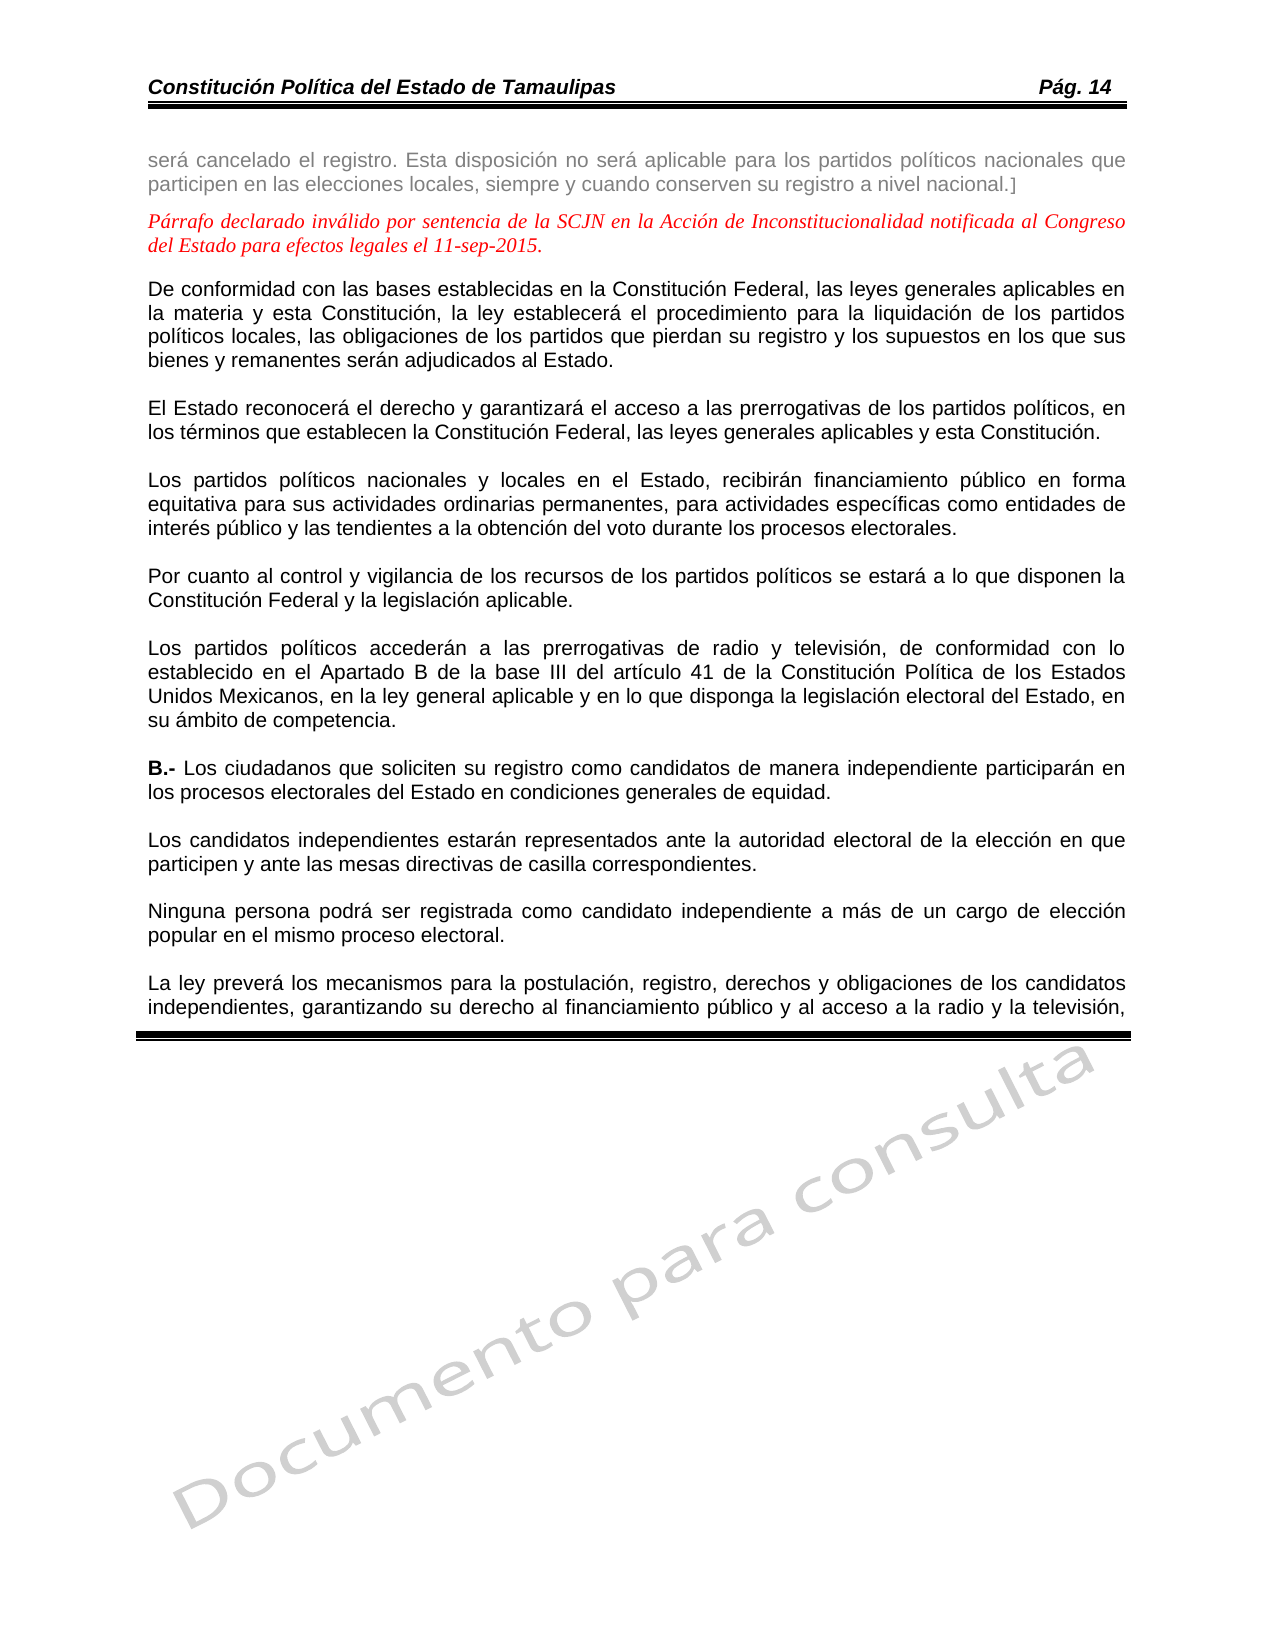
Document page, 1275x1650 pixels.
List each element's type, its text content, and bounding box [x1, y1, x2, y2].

text De conformidad con las bases establecidas en la Constitución Federal, las leyes generales aplicables en la materia y esta Constitución, la ley establecerá el procedimiento para la liquidación de los partidos políticos locales, las obligaciones de los partidos que pierdan su registro y los supuestos en los que sus bienes y remanentes serán adjudicados al Estado. [148, 276, 1127, 372]
text Los partidos políticos accederán a las prerrogativas de radio y televisión, de conformidad con lo establecido en el Apartado B de la base III del artículo 41 de la Constitución Política de los Estados Unidos Mexicanos, en la ley general aplicable y en lo que disponga la legislación electoral del Estado, en su ámbito de competencia. [148, 636, 1127, 732]
text La ley preverá los mecanismos para la postulación, registro, derechos y obligaciones de los candidatos independientes, garantizando su derecho al financiamiento público y al acceso a la radio y la televisión, en los términos establecidos en la Constitución Política de los Estados Unidos Mexicanos y en las leyes aplicables. [148, 971, 1127, 1019]
text Los candidatos independientes estarán representados ante la autoridad electoral de la elección en que participen y ante las mesas directivas de casilla correspondientes. [148, 827, 1127, 875]
text Por cuanto al control y vigilancia de los recursos de los partidos políticos se estará a lo que disponen la Constitución Federal y la legislación aplicable. [148, 564, 1127, 612]
text Los partidos políticos nacionales y locales en el Estado, recibirán financiamiento público en forma equitativa para sus actividades ordinarias permanentes, para actividades específicas como entidades de interés público y las tendientes a la obtención del voto durante los procesos electorales. [148, 468, 1127, 540]
text Ninguna persona podrá ser registrada como candidato independiente a más de un cargo de elección popular en el mismo proceso electoral. [148, 899, 1127, 947]
text El Estado reconocerá el derecho y garantizará el acceso a las prerrogativas de los partidos políticos, en los términos que establecen la Constitución Federal, las leyes generales aplicables y esta Constitución. [148, 396, 1127, 444]
text B.- Los ciudadanos que soliciten su registro como candidatos de manera independiente participarán en los procesos electorales del Estado en condiciones generales de equidad. [148, 756, 1127, 803]
text Párrafo declarado inválido por sentencia de la SCJN en la Acción de Inconstitucionalidad notificada al Congreso del Estado para efectos legales el 11-sep-2015. [148, 209, 1127, 257]
text [El partido político local que no obtenga, al menos, el tres por ciento del total de la votación estatal emitida en cualquiera de las elecciones que se celebren para la renovación del Poder Ejecutivo o Legislativo, le será cancelado el registro. Esta disposición no será aplicable para los partidos políticos nacionales que participen en las elecciones locales, siempre y cuando conserven su registro a nivel nacional.] [148, 148, 1127, 197]
